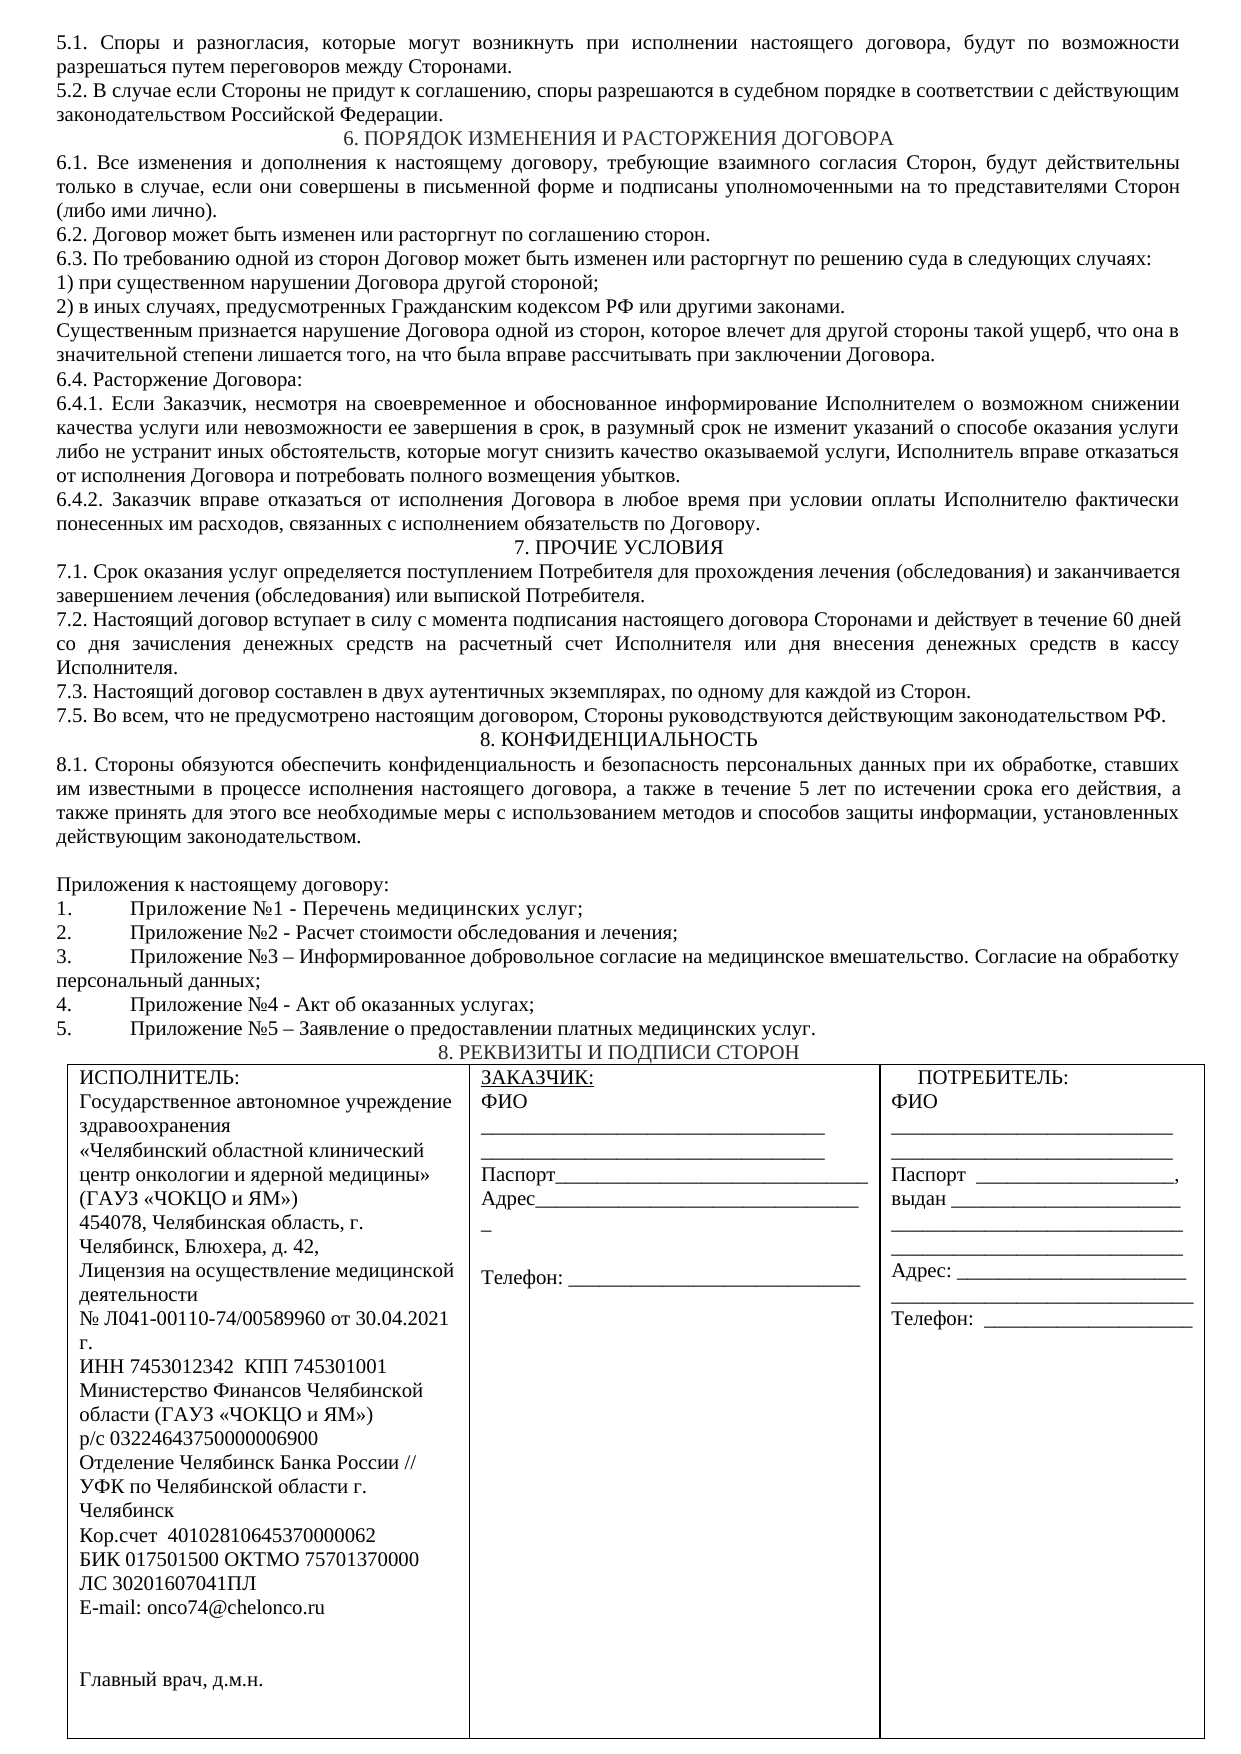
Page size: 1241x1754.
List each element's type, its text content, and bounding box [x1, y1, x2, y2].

text 7.1. Срок оказания услуг определяется поступлением Потребителя для прохождения лечения (обследования) и заканчивается завершением лечения (обследования) или выпиской Потребителя. [56, 559, 1181, 607]
subtitle 6.4.2. Заказчик вправе отказаться от исполнения Договора в любое время при условии оплаты Исполнителю фактически понесенных им расходов, связанных с исполнением обязательств по Договору. [56, 487, 1181, 535]
list Приложение №4 - Акт об оказанных услугах; [56, 992, 1181, 1016]
text 5.1. Споры и разногласия, которые могут возникнуть при исполнении настоящего договора, будут по возможности разрешаться путем переговоров между Сторонами. [56, 29, 1181, 78]
title Приложение №1 - Перечень медицинских услуг; [56, 896, 1181, 920]
subtitle 6. ПОРЯДОК ИЗМЕНЕНИЯ И РАСТОРЖЕНИЯ ДОГОВОРА [56, 126, 1181, 150]
subtitle 6.4.1. Если Заказчик, несмотря на своевременное и обоснованное информирование Исполнителем о возможном снижении качества услуги или невозможности ее завершения в срок, в разумный срок не изменит указаний о способе оказания услуги либо не устранит иных обстоятельств, которые могут снизить качество оказываемой услуги, Исполнитель вправе отказаться от исполнения Договора и потребовать полного возмещения убытков. [56, 391, 1181, 487]
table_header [881, 1065, 1204, 1738]
subtitle 6.2. Договор может быть изменен или расторгнут по соглашению сторон. [56, 222, 1181, 246]
text 2) в иных случаях, предусмотренных Гражданским кодексом РФ или другими законами. [56, 294, 1181, 318]
subtitle 8. РЕКВИЗИТЫ И ПОДПИСИ СТОРОН [56, 1040, 1181, 1064]
text 6.4. Расторжение Договора: [56, 366, 1181, 391]
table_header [470, 1065, 879, 1738]
text 7. ПРОЧИЕ УСЛОВИЯ [56, 535, 1181, 559]
subtitle 6.3. По требованию одной из сторон Договор может быть изменен или расторгнут по решению суда в следующих случаях: [56, 246, 1181, 270]
text 7.2. Настоящий договор вступает в силу с момента подписания настоящего договора Сторонами и действует в течение 60 дней со дня зачисления денежных средств на расчетный счет Исполнителя или дня внесения денежных средств в кассу Исполнителя. [56, 607, 1181, 679]
text 7.3. Настоящий договор составлен в двух аутентичных экземплярах, по одному для каждой из Сторон. [56, 679, 1181, 703]
text 6.1. Все изменения и дополнения к настоящему договору, требующие взаимного согласия Сторон, будут действительны только в случае, если они совершены в письменной форме и подписаны уполномоченными на то представителями Сторон (либо ими лично). [56, 150, 1181, 222]
text 5.2. В случае если Стороны не придут к соглашению, споры разрешаются в судебном порядке в соответствии с действующим законодательством Российской Федерации. [56, 78, 1181, 126]
text Существенным признается нарушение Договора одной из сторон, которое влечет для другой стороны такой ущерб, что она в значительной степени лишается того, на что была вправе рассчитывать при заключении Договора. [56, 318, 1181, 366]
text Приложения к настоящему договору: [56, 872, 1181, 896]
text 8. КОНФИДЕНЦИАЛЬНОСТЬ [56, 727, 1181, 751]
text 1) при существенном нарушении Договора другой стороной; [56, 270, 1181, 294]
list Приложение №5 – Заявление о предоставлении платных медицинских услуг. [56, 1016, 1181, 1040]
text 7.5. Во всем, что не предусмотрено настоящим договором, Стороны руководствуются действующим законодательством РФ. [56, 703, 1181, 727]
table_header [68, 1065, 469, 1738]
text 8.1. Стороны обязуются обеспечить конфиденциальность и безопасность персональных данных при их обработке, ставших им известными в процессе исполнения настоящего договора, а также в течение 5 лет по истечении срока его действия, а также принять для этого все необходимые меры с использованием методов и способов защиты информации, установленных действующим законодательством. [56, 751, 1181, 848]
list Приложение №2 - Расчет стоимости обследования и лечения; [56, 920, 1181, 944]
list Приложение №3 – Информированное добровольное согласие на медицинское вмешательство. Согласие на обработку персональный данных; [56, 944, 1181, 992]
